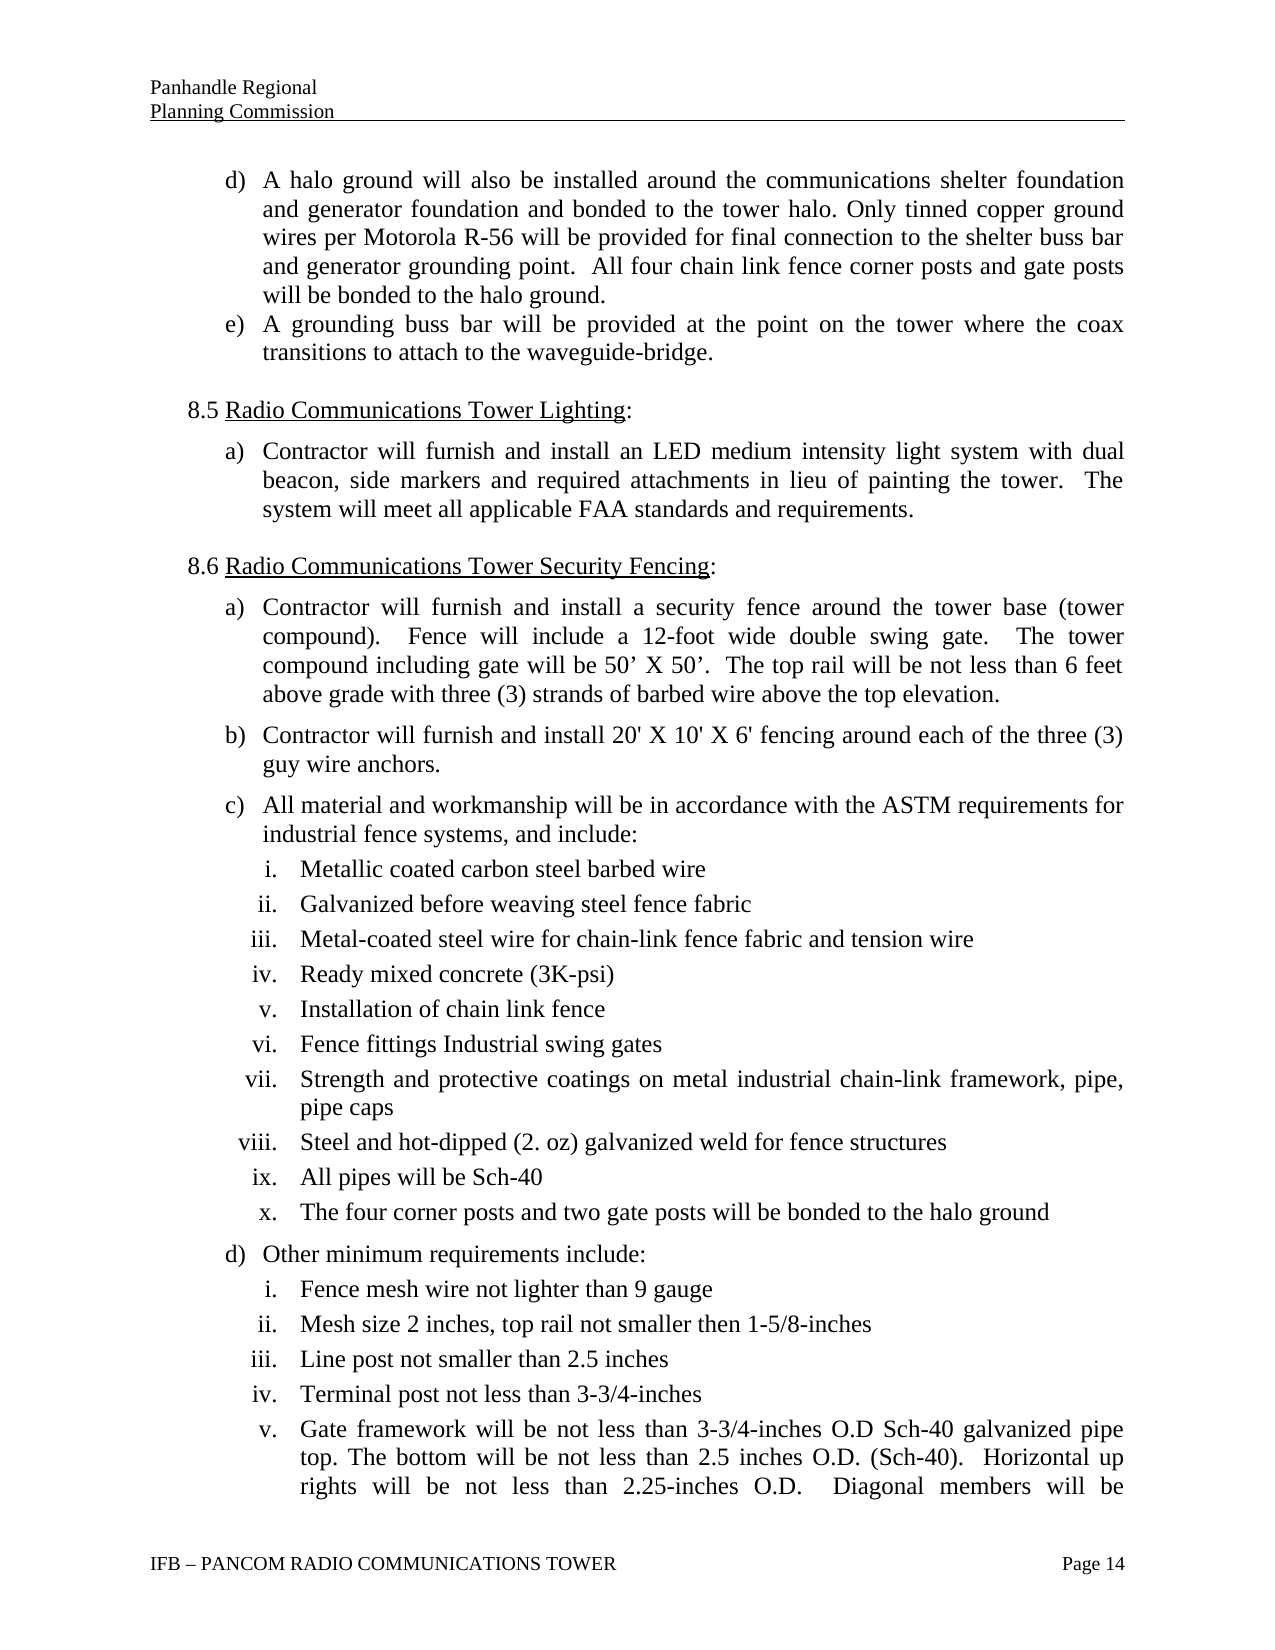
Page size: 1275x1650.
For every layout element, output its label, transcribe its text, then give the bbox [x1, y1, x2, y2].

list Strength and protective coatings on metal industrial chain-link framework, pipe, pipe caps [277, 1064, 1125, 1121]
list All pipes will be Sch-40 [277, 1162, 1125, 1191]
list Contractor will furnish and install an LED medium intensity light system with dual beacon, side markers and required attachments in lieu of painting the tower. The system will meet all applicable FAA standards and requirements. [225, 436, 1125, 522]
list A grounding buss bar will be provided at the point on the tower where the coax transitions to attach to the waveguide-bridge. [225, 309, 1125, 366]
list Galvanized before weaving steel fence fabric [277, 889, 1125, 917]
list Metal-coated steel wire for chain-link fence fabric and tension wire [277, 924, 1125, 952]
list A halo ground will also be installed around the communications shelter foundation and generator foundation and bonded to the tower halo. Only tinned copper ground wires per Motorola R-56 will be provided for final connection to the shelter buss bar and generator grounding point. All four chain link fence corner posts and gate posts will be bonded to the halo ground. [225, 165, 1125, 309]
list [277, 1414, 1125, 1500]
list Mesh size 2 inches, top rail not smaller then 1-5/8-inches [277, 1309, 1125, 1337]
list Ready mixed concrete (3K-psi) [277, 959, 1125, 987]
list Other minimum requirements include: [225, 1239, 1125, 1267]
list Contractor will furnish and install 20' X 10' X 6' fencing around each of the three (3) guy wire anchors. [225, 720, 1125, 777]
list All material and workmanship will be in accordance with the ASTM requirements for industrial fence systems, and include: [225, 790, 1125, 847]
list 8.6 Radio Communications Tower Security Fencing: [187, 551, 1125, 580]
list Fence fittings Industrial swing gates [277, 1029, 1125, 1057]
list Fence mesh wire not lighter than 9 gauge [277, 1274, 1125, 1302]
list Metallic coated carbon steel barbed wire [277, 854, 1125, 882]
list Contractor will furnish and install a security fence around the tower base (tower compound). Fence will include a 12-foot wide double swing gate. The tower compound including gate will be 50’ X 50’. The top rail will be not less than 6 feet above grade with three (3) strands of barbed wire above the top elevation. [225, 592, 1125, 707]
list Line post not smaller than 2.5 inches [277, 1344, 1125, 1372]
list Steel and hot-dipped (2. oz) galvanized weld for fence structures [277, 1127, 1125, 1156]
list Terminal post not less than 3-3/4-inches [277, 1379, 1125, 1407]
list Installation of chain link fence [277, 994, 1125, 1022]
list The four corner posts and two gate posts will be bonded to the halo ground [277, 1197, 1125, 1226]
list 8.5 Radio Communications Tower Lighting: [187, 395, 1125, 424]
